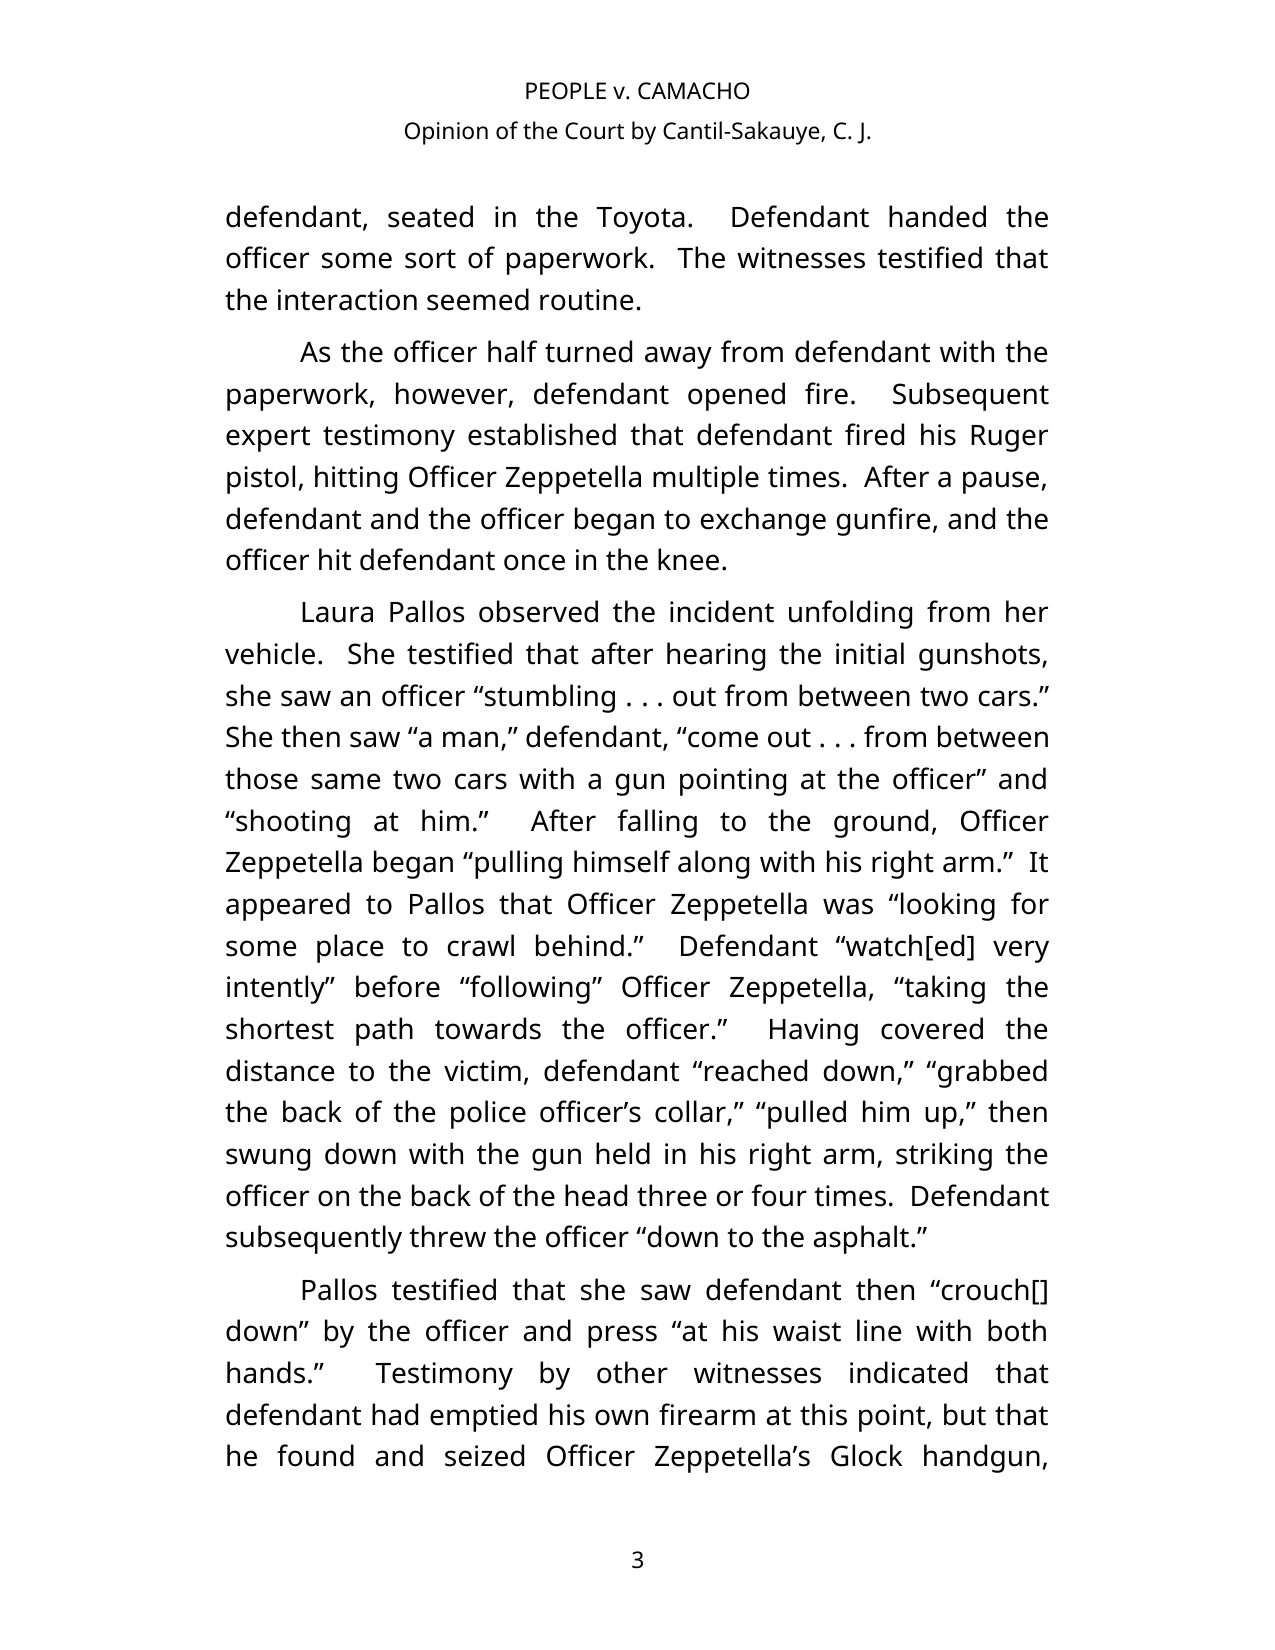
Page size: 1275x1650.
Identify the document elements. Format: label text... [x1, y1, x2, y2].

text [225, 194, 1050, 319]
text As the officer half turned away from defendant with the paperwork, however, defendant opened fire. Subsequent expert testimony established that defendant fired his Ruger pistol, hitting Officer Zeppetella multiple times. After a pause, defendant and the officer began to exchange gunfire, and the officer hit defendant once in the knee. [225, 329, 1050, 579]
text Laura Pallos observed the incident unfolding from her vehicle. She testified that after hearing the initial gunshots, she saw an officer “stumbling . . . out from between two cars.” She then saw “a man,” defendant, “come out . . . from between those same two cars with a gun pointing at the officer” and “shooting at him.” After falling to the ground, Officer Zeppetella began “pulling himself along with his right arm.” It appeared to Pallos that Officer Zeppetella was “looking for some place to crawl behind.” Defendant “watch[ed] very intently” before “following” Officer Zeppetella, “taking the shortest path towards the officer.” Having covered the distance to the victim, defendant “reached down,” “grabbed the back of the police officer’s collar,” “pulled him up,” then swung down with the gun held in his right arm, striking the officer on the back of the head three or four times. Defendant subsequently threw the officer “down to the asphalt.” [225, 589, 1050, 1256]
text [225, 1267, 1050, 1475]
